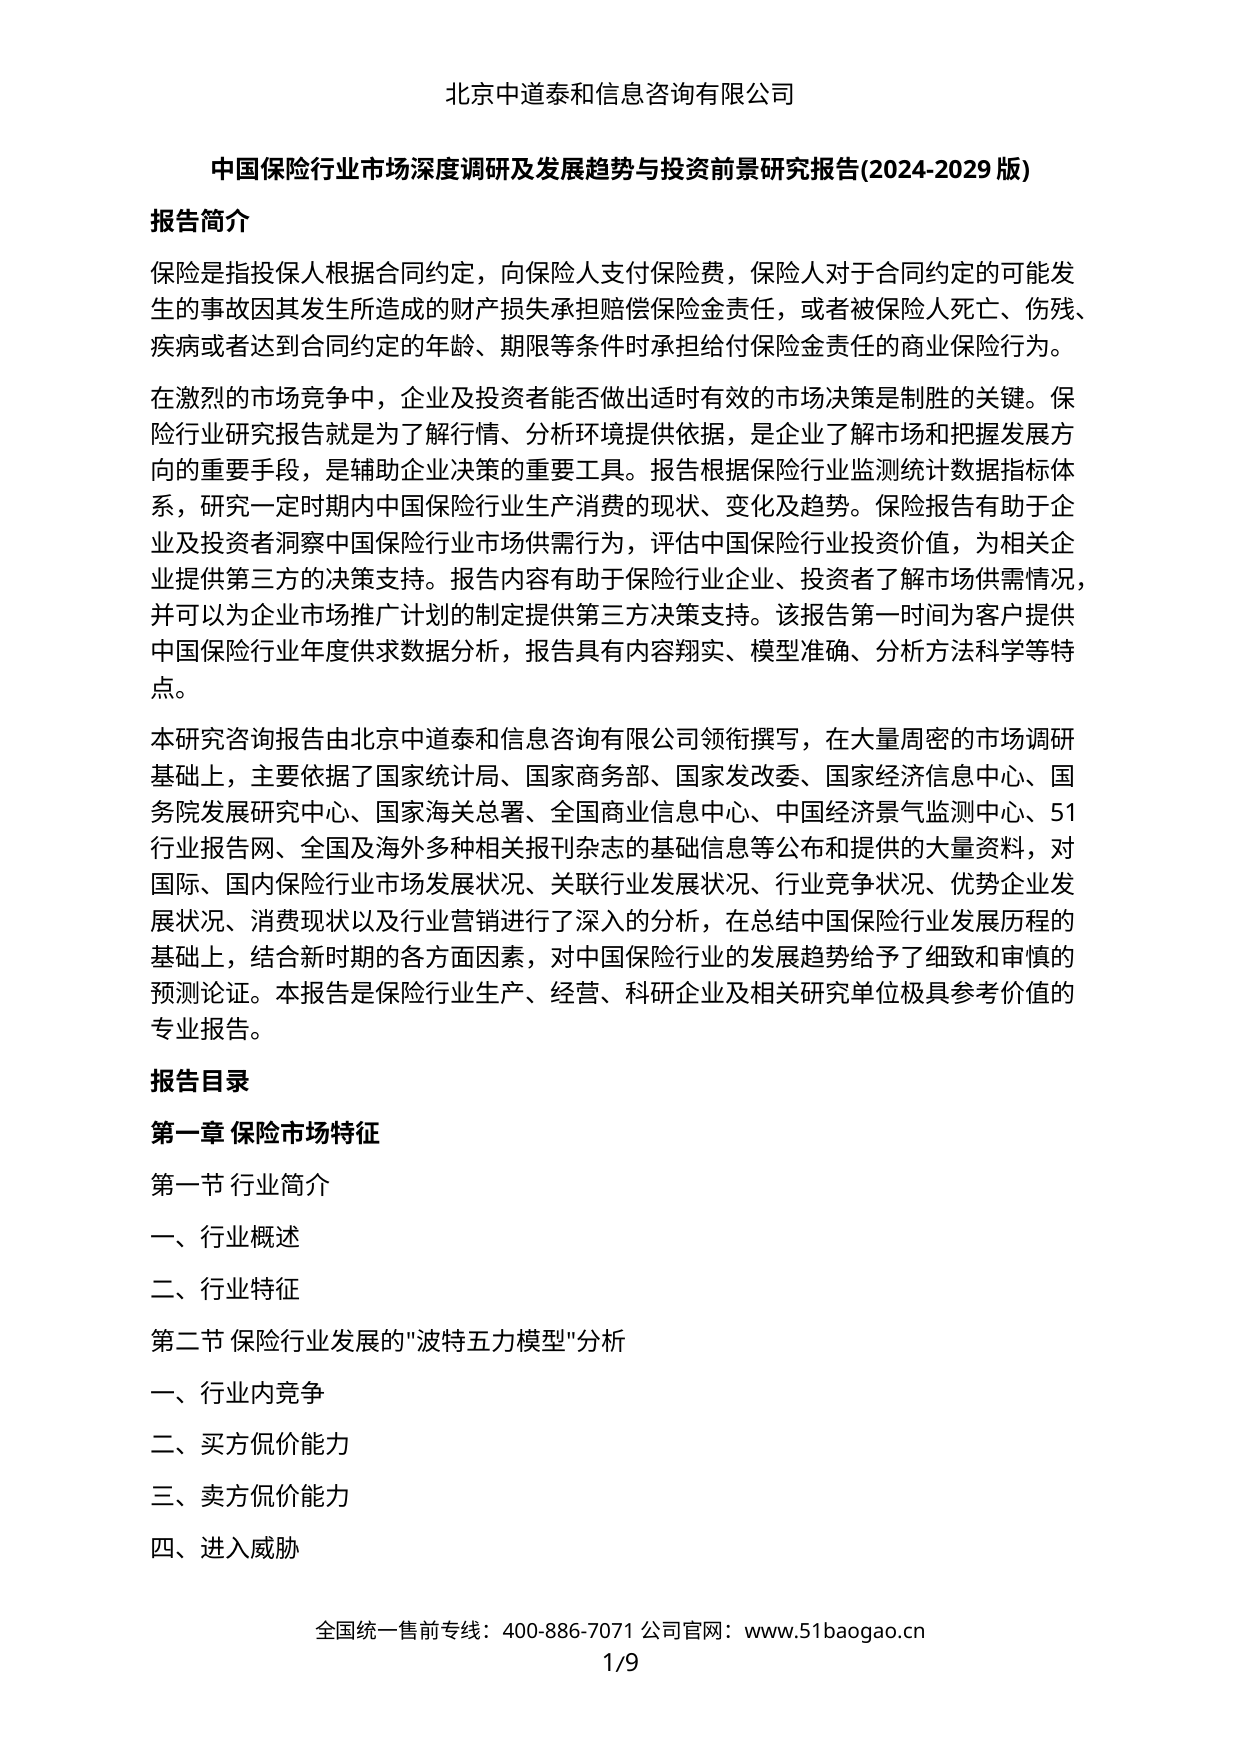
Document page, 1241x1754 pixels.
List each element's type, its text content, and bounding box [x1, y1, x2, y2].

text 中国保险行业市场深度调研及发展趋势与投资前景研究报告(2024-2029版) [150, 150, 1090, 186]
text 一、行业概述 [150, 1217, 1090, 1254]
text 保险是指投保人根据合同约定，向保险人支付保险费，保险人对于合同约定的可能发生的事故因其发生所造成的财产损失承担赔偿保险金责任，或者被保险人死亡、伤残、疾病或者达到合同约定的年龄、期限等条件时承担给付保险金责任的商业保险行为。 [150, 254, 1090, 362]
text 第一章 保险市场特征 [150, 1114, 1090, 1150]
text 第二节 保险行业发展的"波特五力模型"分析 [150, 1321, 1090, 1357]
text 四、进入威胁 [150, 1529, 1090, 1565]
text 本研究咨询报告由北京中道泰和信息咨询有限公司领衔撰写，在大量周密的市场调研基础上，主要依据了国家统计局、国家商务部、国家发改委、国家经济信息中心、国务院发展研究中心、国家海关总署、全国商业信息中心、中国经济景气监测中心、51行业报告网、全国及海外多种相关报刊杂志的基础信息等公布和提供的大量资料，对国际、国内保险行业市场发展状况、关联行业发展状况、行业竞争状况、优势企业发展状况、消费现状以及行业营销进行了深入的分析，在总结中国保险行业发展历程的基础上，结合新时期的各方面因素，对中国保险行业的发展趋势给予了细致和审慎的预测论证。本报告是保险行业生产、经营、科研企业及相关研究单位极具参考价值的专业报告。 [150, 720, 1090, 1046]
text 二、行业特征 [150, 1269, 1090, 1306]
text 二、买方侃价能力 [150, 1425, 1090, 1461]
text 在激烈的市场竞争中，企业及投资者能否做出适时有效的市场决策是制胜的关键。保险行业研究报告就是为了解行情、分析环境提供依据，是企业了解市场和把握发展方向的重要手段，是辅助企业决策的重要工具。报告根据保险行业监测统计数据指标体系，研究一定时期内中国保险行业生产消费的现状、变化及趋势。保险报告有助于企业及投资者洞察中国保险行业市场供需行为，评估中国保险行业投资价值，为相关企业提供第三方的决策支持。报告内容有助于保险行业企业、投资者了解市场供需情况，并可以为企业市场推广计划的制定提供第三方决策支持。该报告第一时间为客户提供中国保险行业年度供求数据分析，报告具有内容翔实、模型准确、分析方法科学等特点。 [150, 378, 1090, 704]
text 报告目录 [150, 1062, 1090, 1098]
text 三、卖方侃价能力 [150, 1477, 1090, 1513]
text 一、行业内竞争 [150, 1373, 1090, 1409]
text 第一节 行业简介 [150, 1166, 1090, 1202]
text 报告简介 [150, 202, 1090, 238]
